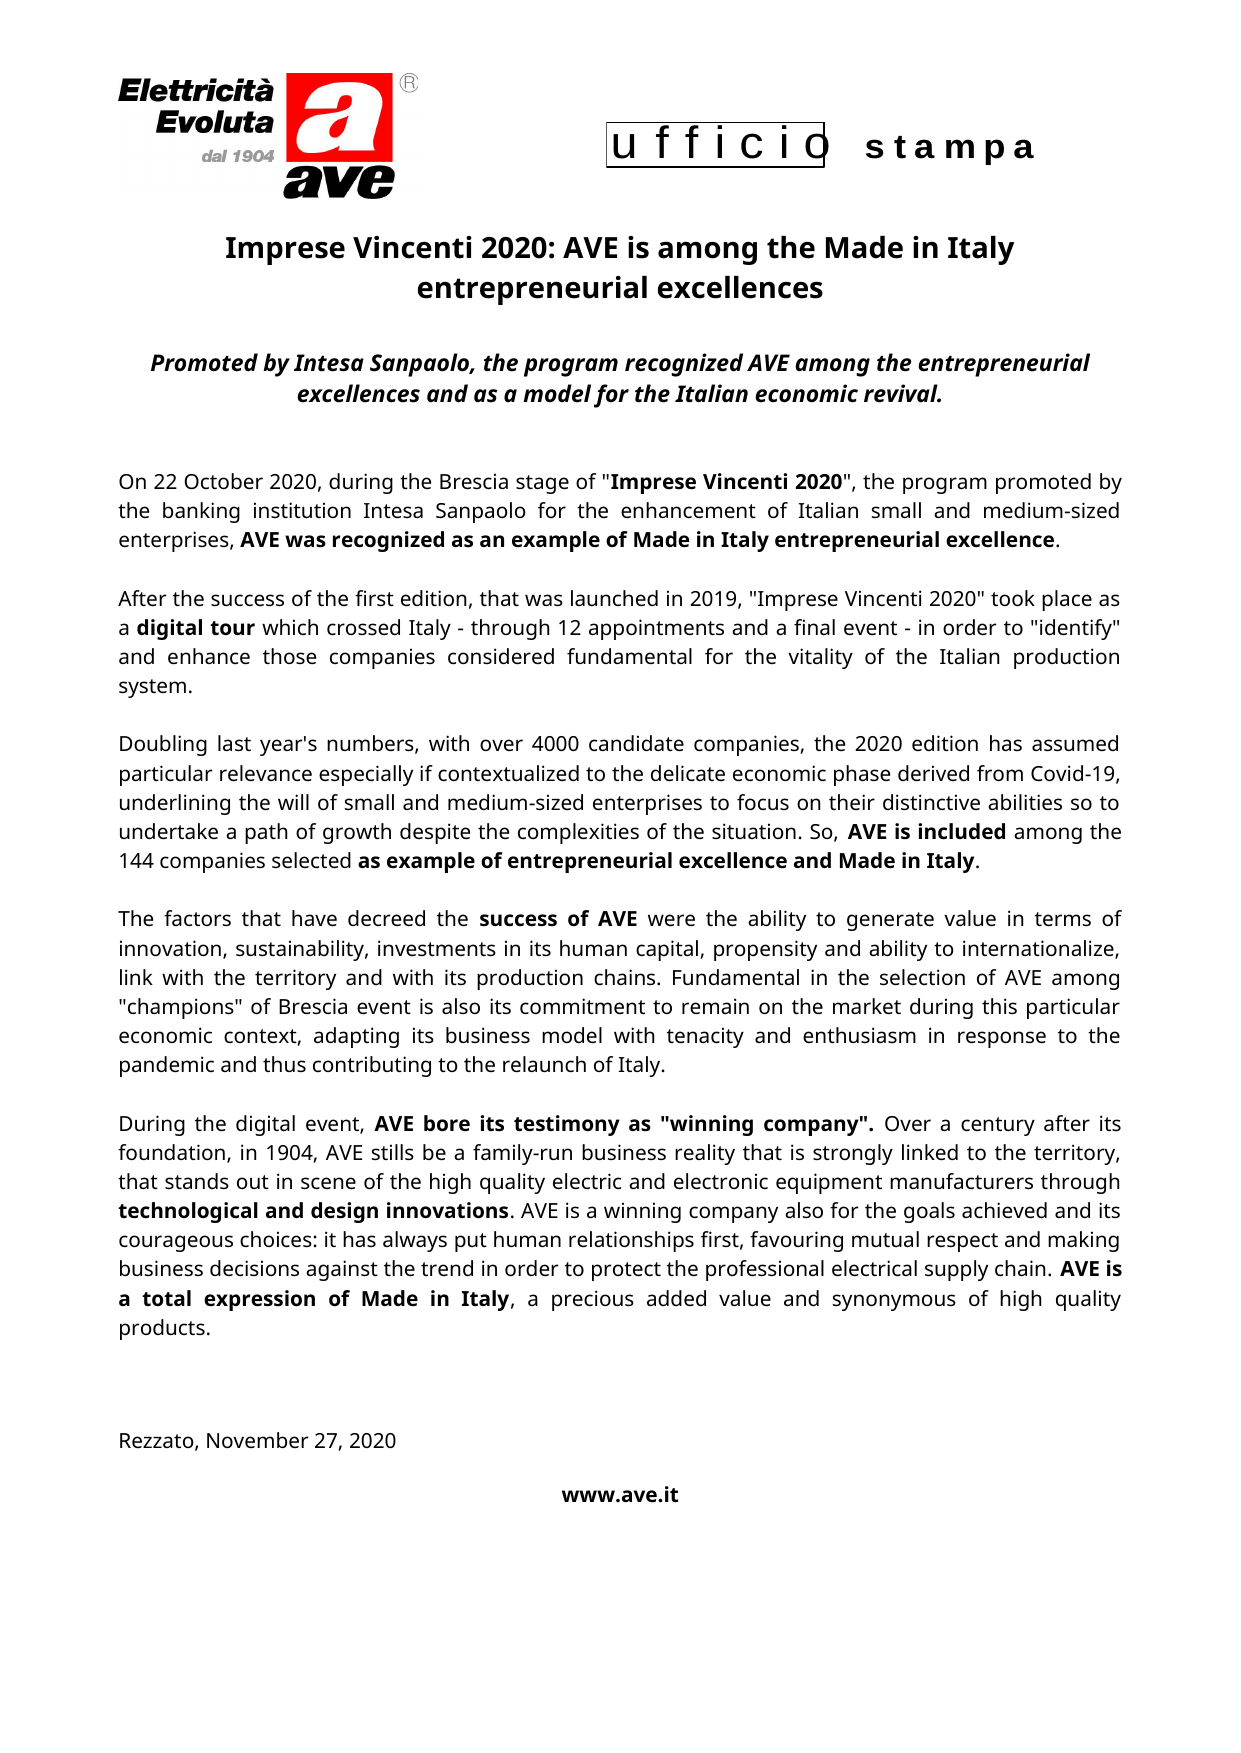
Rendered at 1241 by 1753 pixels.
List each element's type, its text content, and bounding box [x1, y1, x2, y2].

text On 22 October 2020, during the Brescia stage of "Imprese Vincenti 2020", the program promoted by the banking institution Intesa Sanpaolo for the enhancement of Italian small and medium-sized enterprises, AVE was recognized as an example of Made in Italy entrepreneurial excellence. [118, 466, 1122, 553]
text Imprese Vincenti 2020: AVE is among the Made in Italy entrepreneurial excellences [118, 227, 1122, 307]
text During the digital event, AVE bore its testimony as "winning company". Over a century after its foundation, in 1904, AVE stills be a family-run business reality that is strongly linked to the territory, that stands out in scene of the high quality electric and electronic equipment manufacturers through technological and design innovations. AVE is a winning company also for the goals achieved and its courageous choices: it has always put human relationships first, favouring mutual respect and making business decisions against the trend in order to protect the professional electrical supply chain. AVE is a total expression of Made in Italy, a precious added value and synonymous of high quality products. [118, 1108, 1122, 1341]
text After the success of the first edition, that was launched in 2019, "Imprese Vincenti 2020" took place as a digital tour which crossed Italy - through 12 appointments and a final event - in order to "identify" and enhance those companies considered fundamental for the vitality of the Italian production system. [118, 583, 1122, 699]
text Rezzato, November 27, 2020 [118, 1427, 1122, 1454]
text Doubling last year's numbers, with over 4000 candidate companies, the 2020 edition has assumed particular relevance especially if contextualized to the delicate economic phase derived from Covid-19, underlining the will of small and medium-sized enterprises to focus on their distinctive abilities so to undertake a path of growth despite the complexities of the situation. So, AVE is included among the 144 companies selected as example of entrepreneurial excellence and Made in Italy. [118, 728, 1122, 874]
text www.ave.it [118, 1481, 1122, 1508]
picture [118, 73, 419, 199]
text The factors that have decreed the success of AVE were the ability to generate value in terms of innovation, sustainability, investments in its human capital, propensity and ability to internationalize, link with the territory and with its production chains. Fundamental in the selection of AVE among "champions" of Brescia event is also its commitment to remain on the market during this particular economic context, adapting its business model with tenacity and enthusiasm in response to the pandemic and thus contributing to the relaunch of Italy. [118, 903, 1122, 1078]
text Promoted by Intesa Sanpaolo, the program recognized AVE among the entrepreneurial excellences and as a model for the Italian economic revival. [118, 347, 1122, 409]
